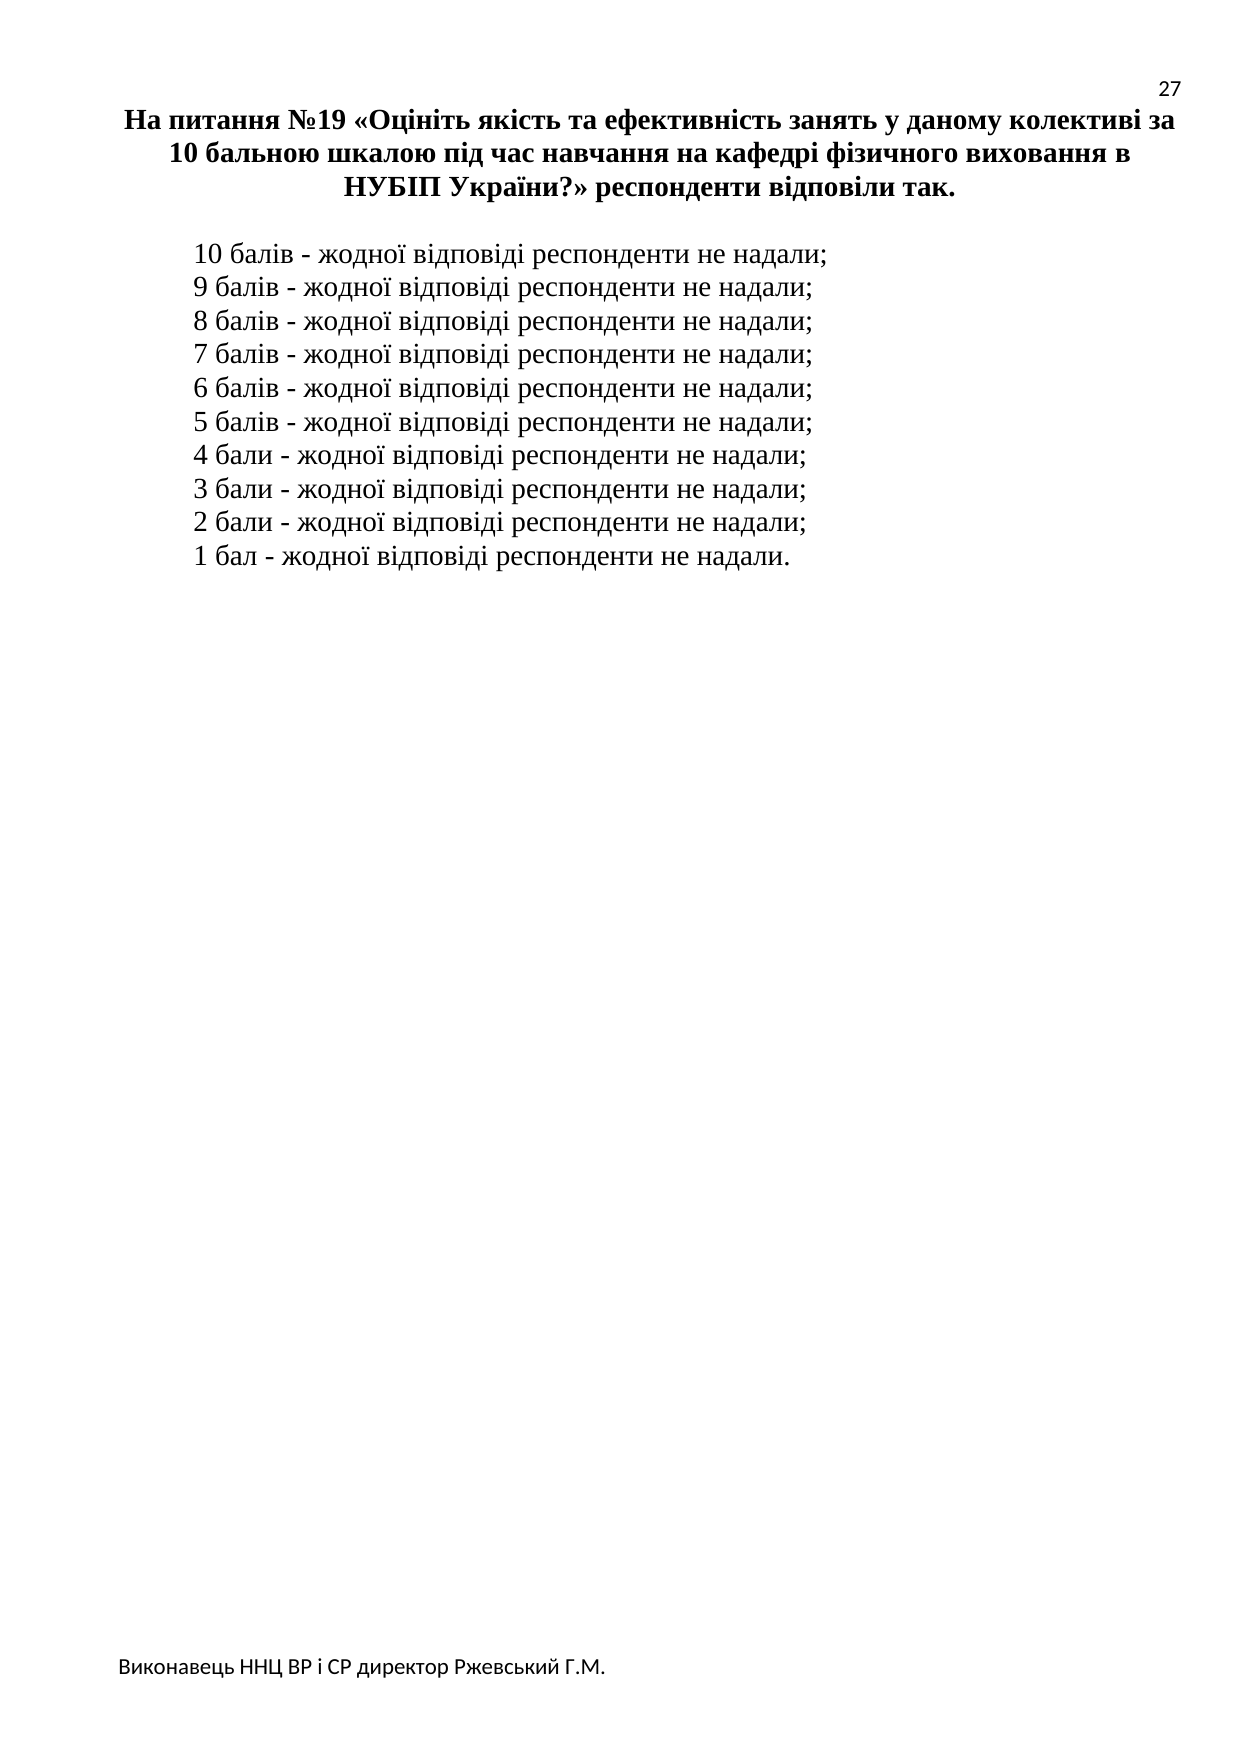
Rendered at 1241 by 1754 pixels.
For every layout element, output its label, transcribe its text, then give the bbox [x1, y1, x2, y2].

text На питання №19 «Оцініть якість та ефективність занять у даному колективі за 10 бальною шкалою під час навчання на кафедрі фізичного виховання в НУБІП України?» респонденти відповіли так. [118, 102, 1181, 202]
text 5 балів - жодної відповіді респонденти не надали; [118, 404, 1181, 437]
text 6 балів - жодної відповіді респонденти не надали; [118, 370, 1181, 404]
text 3 бали - жодної відповіді респонденти не надали; [118, 471, 1181, 504]
text 7 балів - жодної відповіді респонденти не надали; [118, 337, 1181, 370]
text 8 балів - жодної відповіді респонденти не надали; [118, 303, 1181, 337]
text 1 бал - жодної відповіді респонденти не надали. [118, 538, 1181, 571]
text 9 балів - жодної відповіді респонденти не надали; [118, 269, 1181, 303]
text 4 бали - жодної відповіді респонденти не надали; [118, 437, 1181, 471]
text 2 бали - жодної відповіді респонденти не надали; [118, 504, 1181, 538]
text 10 балів - жодної відповіді респонденти не надали; [118, 236, 1181, 269]
